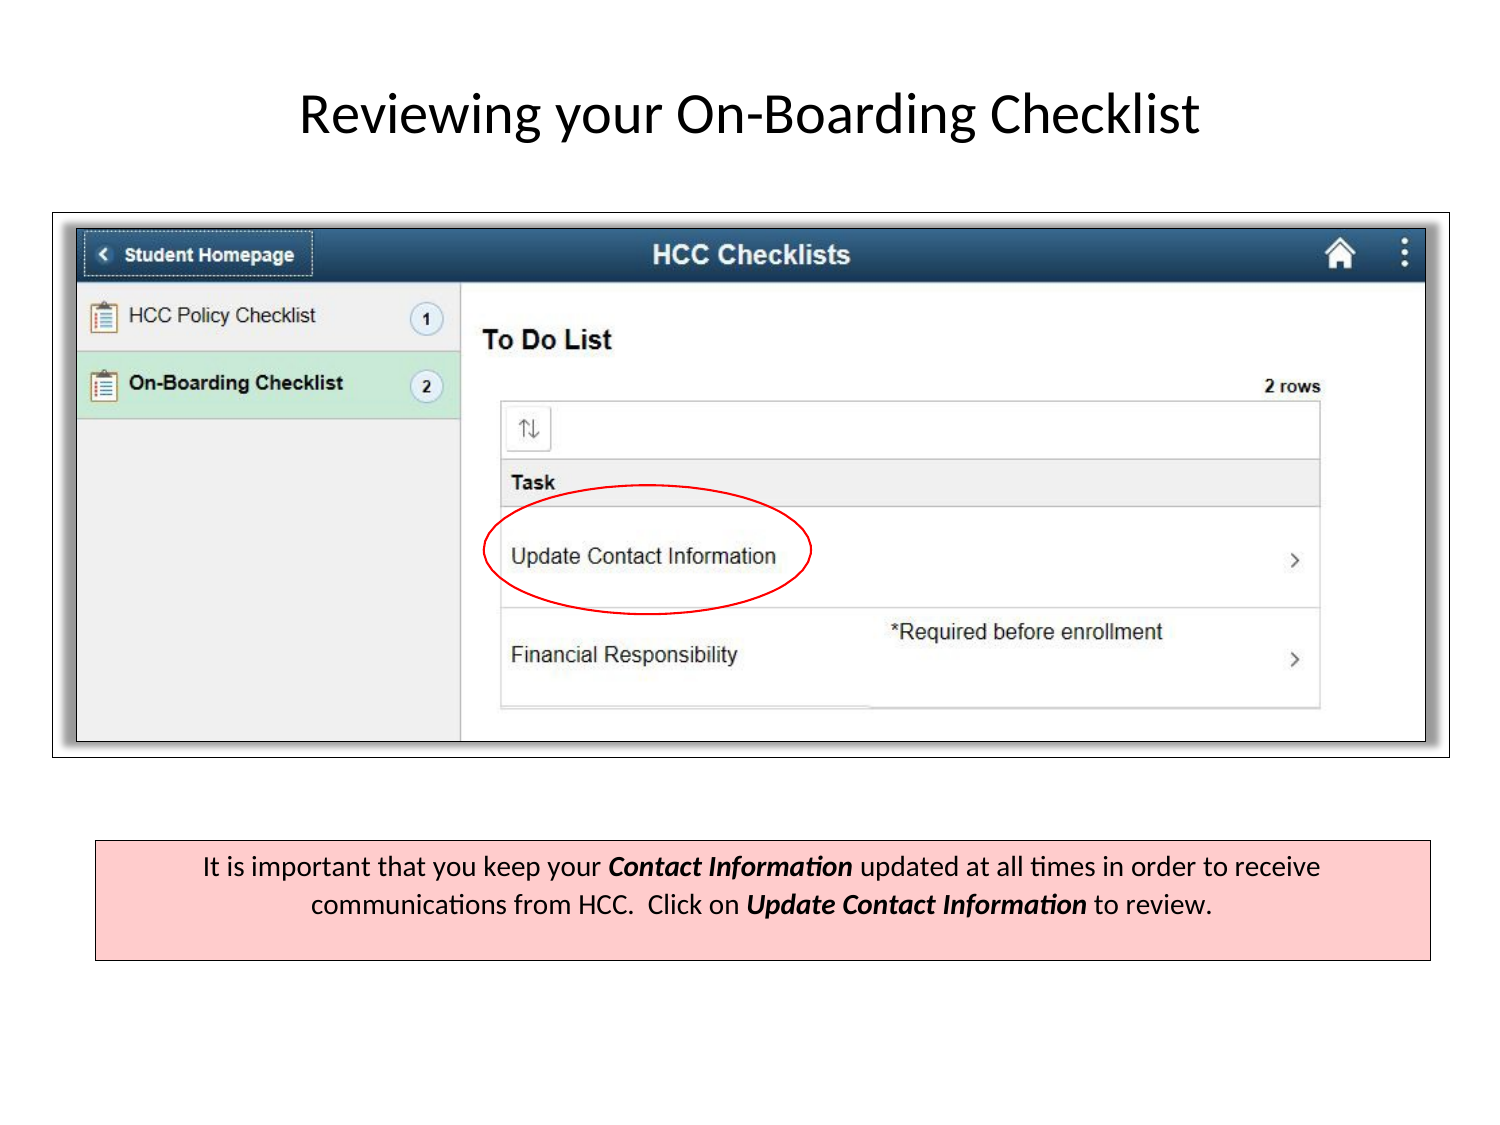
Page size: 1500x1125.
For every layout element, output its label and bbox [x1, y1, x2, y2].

picture [53, 213, 1449, 757]
